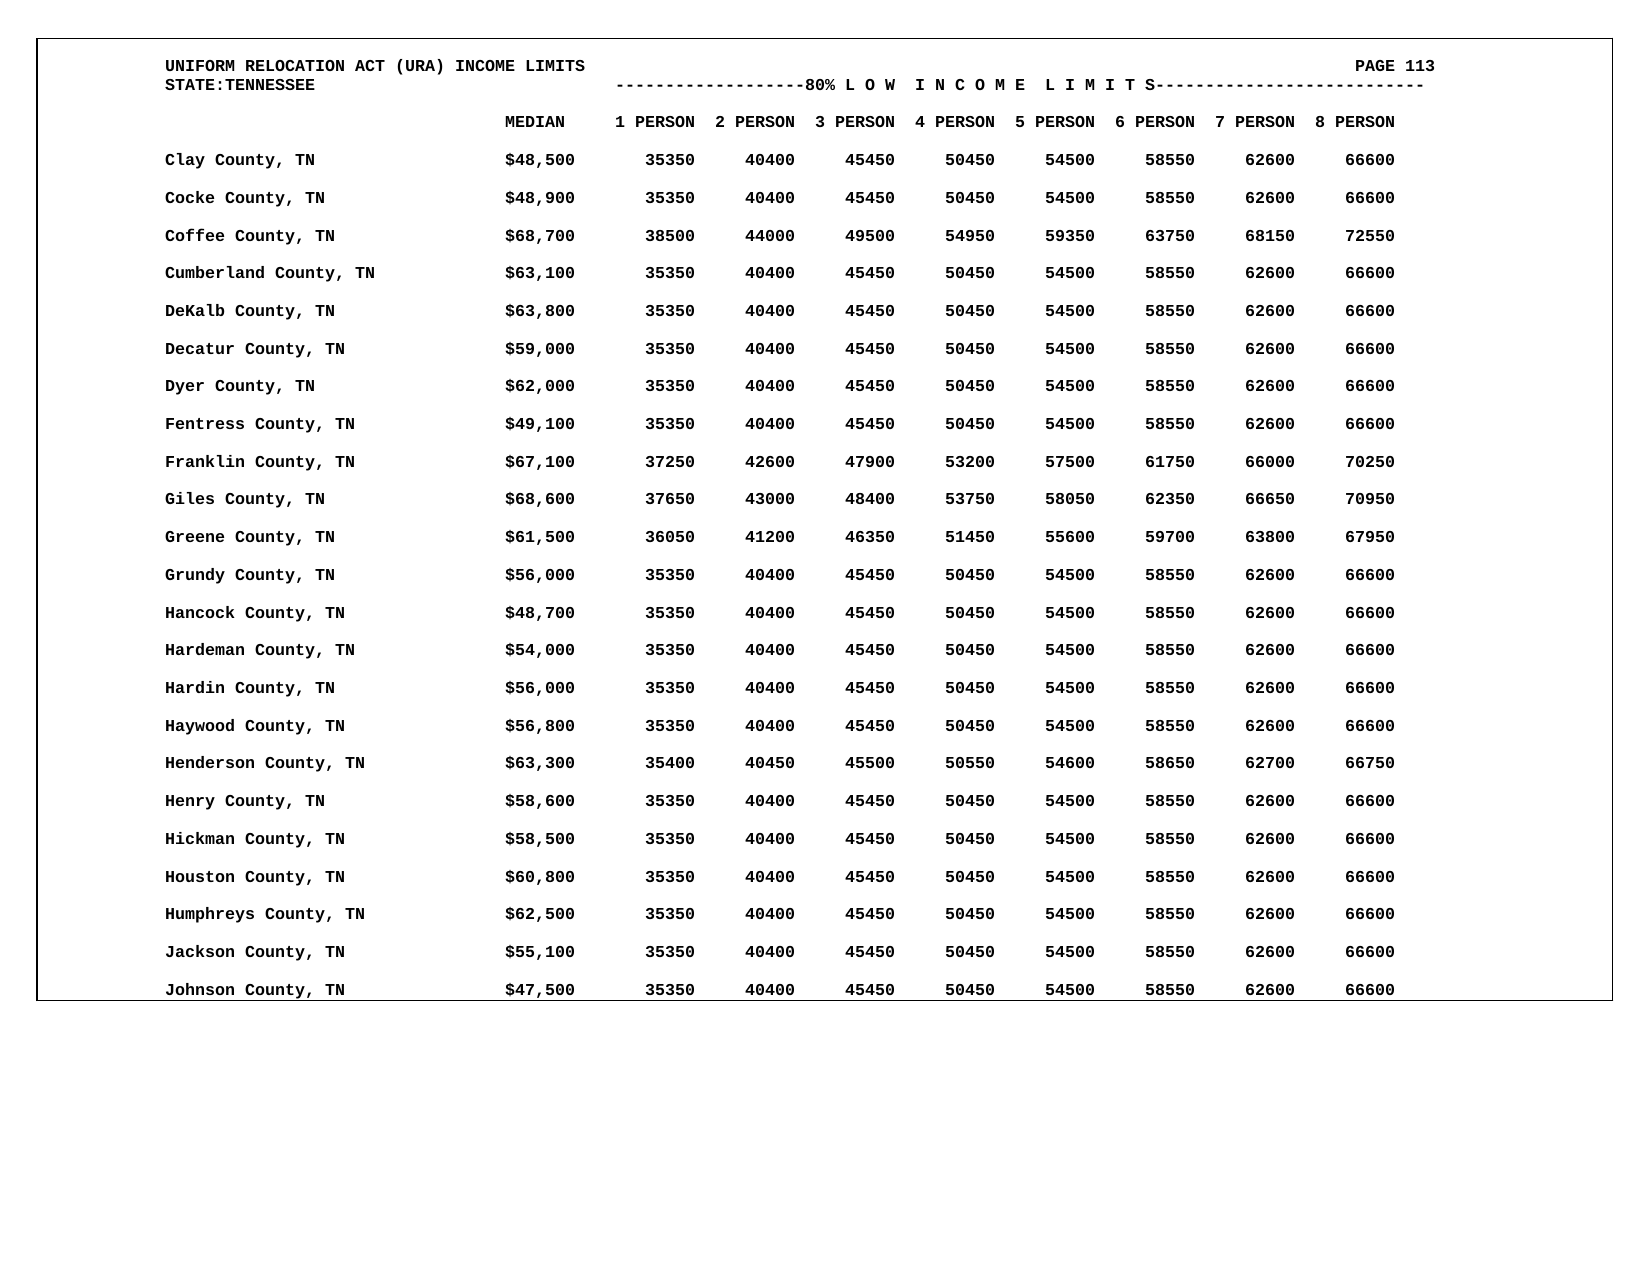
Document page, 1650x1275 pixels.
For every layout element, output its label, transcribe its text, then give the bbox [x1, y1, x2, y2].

text UNIFORM RELOCATION ACT (URA) INCOME LIMITS PAGE 113 STATE:TENNESSEE -------------------80% L O W I N C O M E L I M I T S--------------------------- MEDIAN 1 PERSON 2 PERSON 3 PERSON 4 PERSON 5 PERSON 6 PERSON 7 PERSON 8 PERSON Clay County, TN $48,500 35350 40400 45450 50450 54500 58550 62600 66600 Cocke County, TN $48,900 35350 40400 45450 50450 54500 58550 62600 66600 Coffee County, TN $68,700 38500 44000 49500 54950 59350 63750 68150 72550 Cumberland County, TN $63,100 35350 40400 45450 50450 54500 58550 62600 66600 DeKalb County, TN $63,800 35350 40400 45450 50450 54500 58550 62600 66600 Decatur County, TN $59,000 35350 40400 45450 50450 54500 58550 62600 66600 Dyer County, TN $62,000 35350 40400 45450 50450 54500 58550 62600 66600 Fentress County, TN $49,100 35350 40400 45450 50450 54500 58550 62600 66600 Franklin County, TN $67,100 37250 42600 47900 53200 57500 61750 66000 70250 Giles County, TN $68,600 37650 43000 48400 53750 58050 62350 66650 70950 Greene County, TN $61,500 36050 41200 46350 51450 55600 59700 63800 67950 Grundy County, TN $56,000 35350 40400 45450 50450 54500 58550 62600 66600 Hancock County, TN $48,700 35350 40400 45450 50450 54500 58550 62600 66600 Hardeman County, TN $54,000 35350 40400 45450 50450 54500 58550 62600 66600 Hardin County, TN $56,000 35350 40400 45450 50450 54500 58550 62600 66600 Haywood County, TN $56,800 35350 40400 45450 50450 54500 58550 62600 66600 Henderson County, TN $63,300 35400 40450 45500 50550 54600 58650 62700 66750 Henry County, TN $58,600 35350 40400 45450 50450 54500 58550 62600 66600 Hickman County, TN $58,500 35350 40400 45450 50450 54500 58550 62600 66600 Houston County, TN $60,800 35350 40400 45450 50450 54500 58550 62600 66600 Humphreys County, TN $62,500 35350 40400 45450 50450 54500 58550 62600 66600 Jackson County, TN $55,100 35350 40400 45450 50450 54500 58550 62600 66600 Johnson County, TN $47,500 35350 40400 45450 50450 54500 58550 62600 66600 [38, 39, 1612, 1000]
